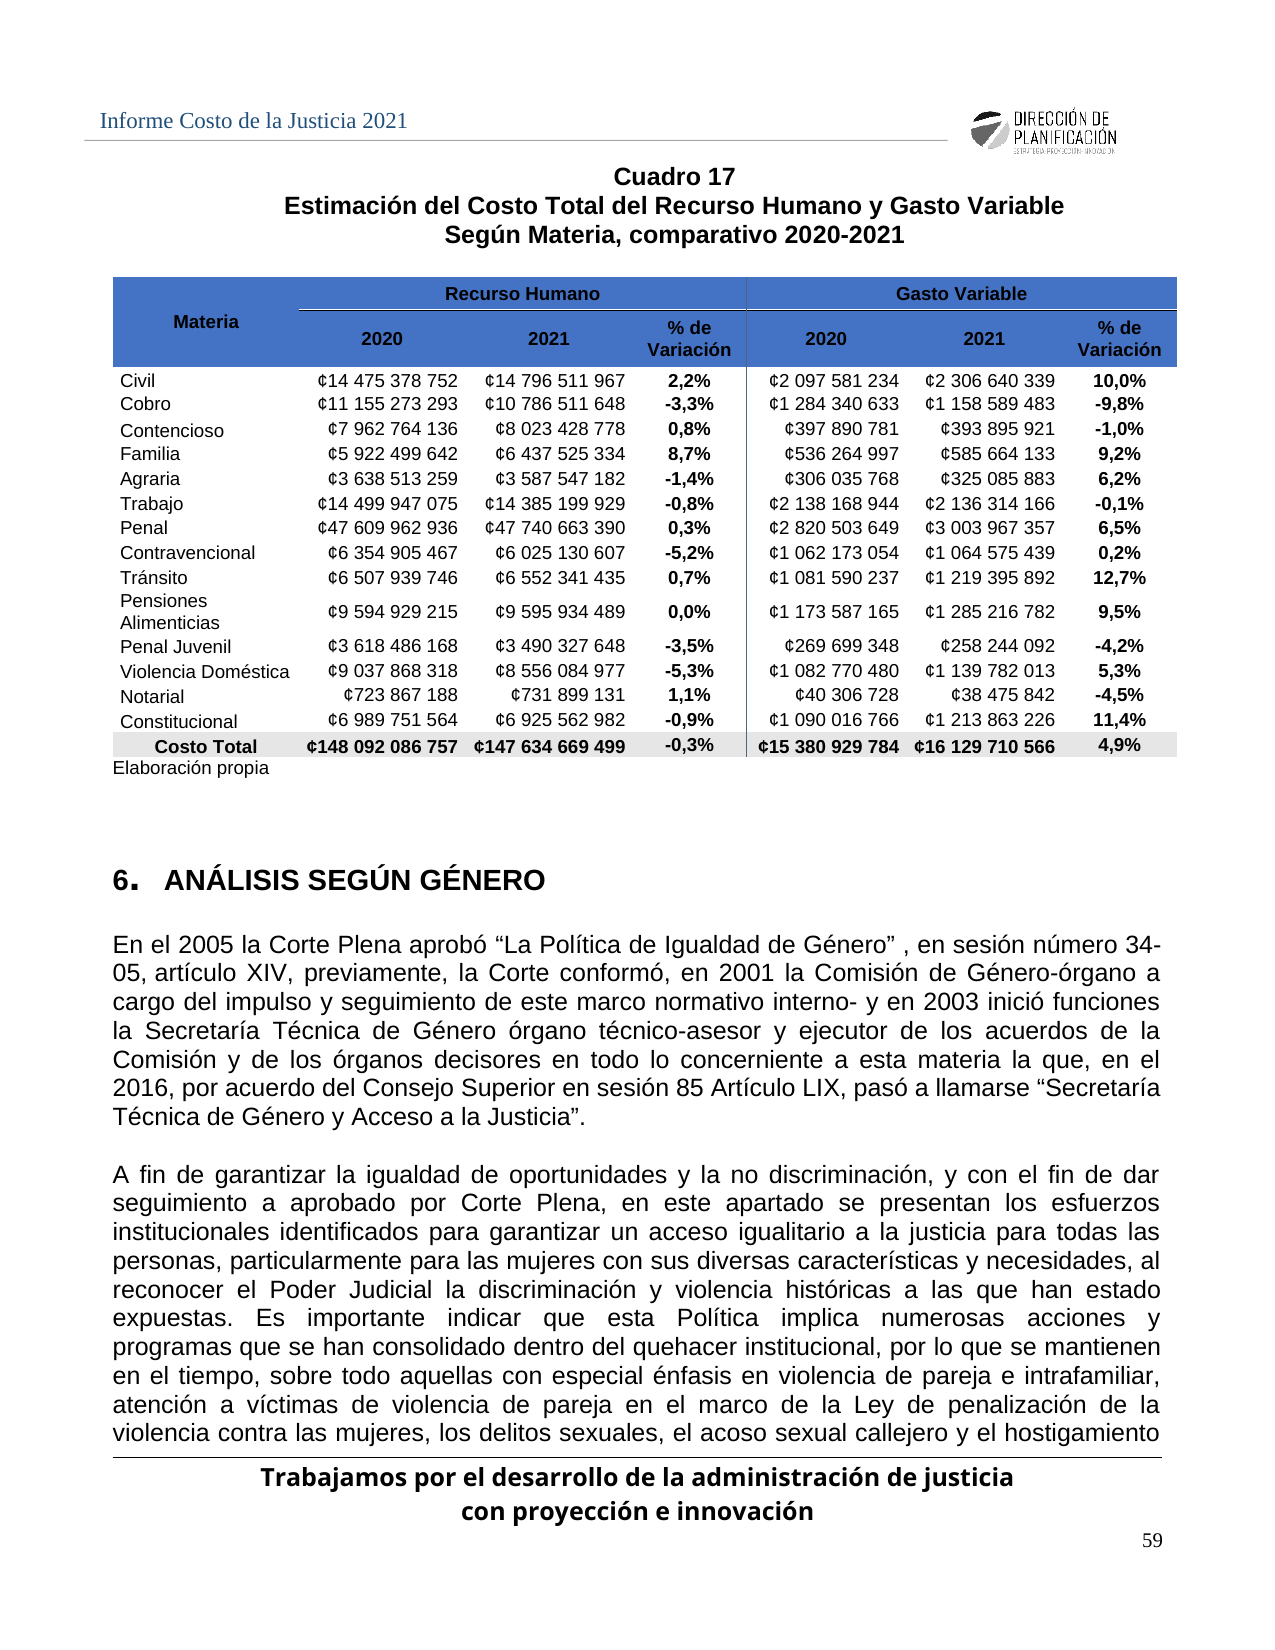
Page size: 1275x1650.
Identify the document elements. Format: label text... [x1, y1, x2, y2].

table_cell ¢269 699 348 [747, 633, 906, 658]
table_cell -5,3% [632, 658, 746, 683]
table_cell ¢2 136 314 166 [906, 491, 1062, 516]
table_cell ¢1 173 587 165 [747, 590, 906, 633]
table_cell 0,7% [632, 565, 746, 590]
table_cell 5,3% [1062, 658, 1177, 683]
table_cell -4,5% [1062, 683, 1177, 707]
table_cell 9,5% [1062, 590, 1177, 633]
table_cell ¢6 437 525 334 [465, 441, 632, 466]
table_cell 0,8% [632, 416, 746, 441]
table_cell Pensiones Alimenticias [113, 590, 299, 633]
table_cell ¢2 820 503 649 [747, 516, 906, 540]
table_cell Constitucional [113, 708, 299, 732]
table_cell 2,2% [632, 369, 746, 392]
table_cell ¢6 025 130 607 [465, 540, 632, 565]
table_cell ¢585 664 133 [906, 441, 1062, 466]
subtitle 6. ANÁLISIS SEGÚN GÉNERO [112, 852, 1162, 899]
table_cell -0,9% [632, 708, 746, 732]
table_cell 9,2% [1062, 441, 1177, 466]
table_cell ¢8 556 084 977 [465, 658, 632, 683]
table_cell -1,4% [632, 466, 746, 491]
text En el 2005 la Corte Plena aprobó “La Política de Igualdad de Género” , en sesión número 34-05, artículo XIV, previamente, la Corte conformó, en 2001 la Comisión de Género-órgano a cargo del impulso y seguimiento de este marco normativo interno- y en 2003 inició funciones la Secretaría Técnica de Género órgano técnico-asesor y ejecutor de los acuerdos de la Comisión y de los órganos decisores en todo lo concerniente a esta materia la que, en el 2016, por acuerdo del Consejo Superior en sesión 85 Artículo LIX, pasó a llamarse “Secretaría Técnica de Género y Acceso a la Justicia”. [112, 930, 1162, 1131]
table_cell ¢723 867 188 [299, 683, 465, 707]
table_cell ¢1 213 863 226 [906, 708, 1062, 732]
table_cell ¢1 062 173 054 [747, 540, 906, 565]
table_cell 6,2% [1062, 466, 1177, 491]
table_cell ¢2 097 581 234 [747, 367, 906, 392]
table_cell Penal [113, 516, 299, 540]
table_cell ¢393 895 921 [906, 416, 1062, 441]
text Según Materia, comparativo 2020-2021 [186, 219, 1162, 248]
table_cell ¢148 092 086 757 [299, 732, 465, 757]
table_cell ¢3 638 513 259 [299, 466, 465, 491]
table_cell 2020 [747, 311, 906, 367]
table_cell Contravencional [113, 540, 299, 565]
table_cell 2020 [299, 311, 465, 367]
table_cell 4,9% [1062, 732, 1177, 757]
table_cell ¢8 023 428 778 [465, 416, 632, 441]
table_cell ¢9 595 934 489 [465, 590, 632, 633]
table_cell Tránsito [113, 565, 299, 590]
table_cell ¢3 587 547 182 [465, 466, 632, 491]
table_cell ¢1 158 589 483 [906, 392, 1062, 416]
table_cell ¢6 989 751 564 [299, 708, 465, 732]
table_cell Costo Total [113, 732, 299, 757]
table_cell ¢5 922 499 642 [299, 441, 465, 466]
table_cell ¢40 306 728 [747, 683, 906, 707]
table_cell ¢7 962 764 136 [299, 416, 465, 441]
table_cell ¢1 139 782 013 [906, 658, 1062, 683]
table_cell ¢1 081 590 237 [747, 565, 906, 590]
picture [960, 99, 1126, 162]
table_cell -5,2% [632, 540, 746, 565]
table_cell 0,3% [632, 516, 746, 540]
table_cell Contencioso [113, 416, 299, 441]
table_cell ¢11 155 273 293 [299, 392, 465, 416]
table_header Recurso Humano [299, 277, 746, 309]
table_cell ¢1 219 395 892 [906, 565, 1062, 590]
table_cell 6,5% [1062, 516, 1177, 540]
table_cell ¢2 306 640 339 [906, 367, 1062, 392]
table_cell ¢6 552 341 435 [465, 565, 632, 590]
table_cell -0,3% [632, 732, 746, 757]
table_cell ¢14 499 947 075 [299, 491, 465, 516]
table_cell 10,0% [1062, 367, 1177, 392]
table_cell Familia [113, 441, 299, 466]
table_cell ¢3 490 327 648 [465, 633, 632, 658]
table_cell ¢397 890 781 [747, 416, 906, 441]
table_header Materia [113, 277, 299, 367]
table_cell ¢14 385 199 929 [465, 491, 632, 516]
table_cell ¢1 285 216 782 [906, 590, 1062, 633]
table_cell 2021 [465, 311, 632, 367]
table_cell ¢1 284 340 633 [747, 392, 906, 416]
table_cell Trabajo [113, 491, 299, 516]
table_cell ¢10 786 511 648 [465, 392, 632, 416]
table_cell 0,0% [632, 590, 746, 633]
table_cell 12,7% [1062, 565, 1177, 590]
table_cell -3,3% [632, 392, 746, 416]
table_cell ¢2 138 168 944 [747, 491, 906, 516]
table_cell ¢6 925 562 982 [465, 708, 632, 732]
table_cell ¢38 475 842 [906, 683, 1062, 707]
table_cell ¢731 899 131 [465, 683, 632, 707]
table_cell -0,8% [632, 491, 746, 516]
table_cell 8,7% [632, 441, 746, 466]
table_cell -3,5% [632, 633, 746, 658]
table_cell 11,4% [1062, 708, 1177, 732]
table_cell Cobro [113, 392, 299, 416]
table_cell ¢1 064 575 439 [906, 540, 1062, 565]
table_cell -0,1% [1062, 491, 1177, 516]
table_cell ¢1 090 016 766 [747, 708, 906, 732]
table_cell ¢16 129 710 566 [906, 732, 1062, 757]
table_cell ¢6 354 905 467 [299, 540, 465, 565]
table_cell Penal Juvenil [113, 633, 299, 658]
table_cell ¢15 380 929 784 [747, 732, 906, 757]
table_cell ¢14 796 511 967 [465, 369, 632, 392]
table_cell % de Variación [632, 311, 746, 367]
table_cell ¢147 634 669 499 [465, 732, 632, 757]
table_cell ¢1 082 770 480 [747, 658, 906, 683]
table_cell ¢258 244 092 [906, 633, 1062, 658]
table_cell ¢47 740 663 390 [465, 516, 632, 540]
table_cell -4,2% [1062, 633, 1177, 658]
table_cell ¢6 507 939 746 [299, 565, 465, 590]
table_cell -1,0% [1062, 416, 1177, 441]
table_cell ¢3 003 967 357 [906, 516, 1062, 540]
table_cell ¢14 475 378 752 [299, 369, 465, 392]
table_cell -9,8% [1062, 392, 1177, 416]
table_cell ¢3 618 486 168 [299, 633, 465, 658]
table_cell ¢9 594 929 215 [299, 590, 465, 633]
table_cell ¢47 609 962 936 [299, 516, 465, 540]
table_cell 2021 [906, 311, 1062, 367]
table_cell 0,2% [1062, 540, 1177, 565]
table_header Gasto Variable [747, 277, 1177, 309]
table_cell ¢9 037 868 318 [299, 658, 465, 683]
text Estimación del Costo Total del Recurso Humano y Gasto Variable [186, 191, 1162, 219]
text Cuadro 17 [186, 162, 1162, 191]
table_cell ¢306 035 768 [747, 466, 906, 491]
table_cell ¢536 264 997 [747, 441, 906, 466]
table_cell Agraria [113, 466, 299, 491]
table_cell Notarial [113, 683, 299, 707]
table_cell ¢325 085 883 [906, 466, 1062, 491]
table_cell 1,1% [632, 683, 746, 707]
table_cell Violencia Doméstica [113, 658, 299, 683]
text Elaboración propia [112, 757, 1162, 779]
table_cell Civil [113, 367, 299, 392]
table_cell % de Variación [1062, 311, 1177, 367]
